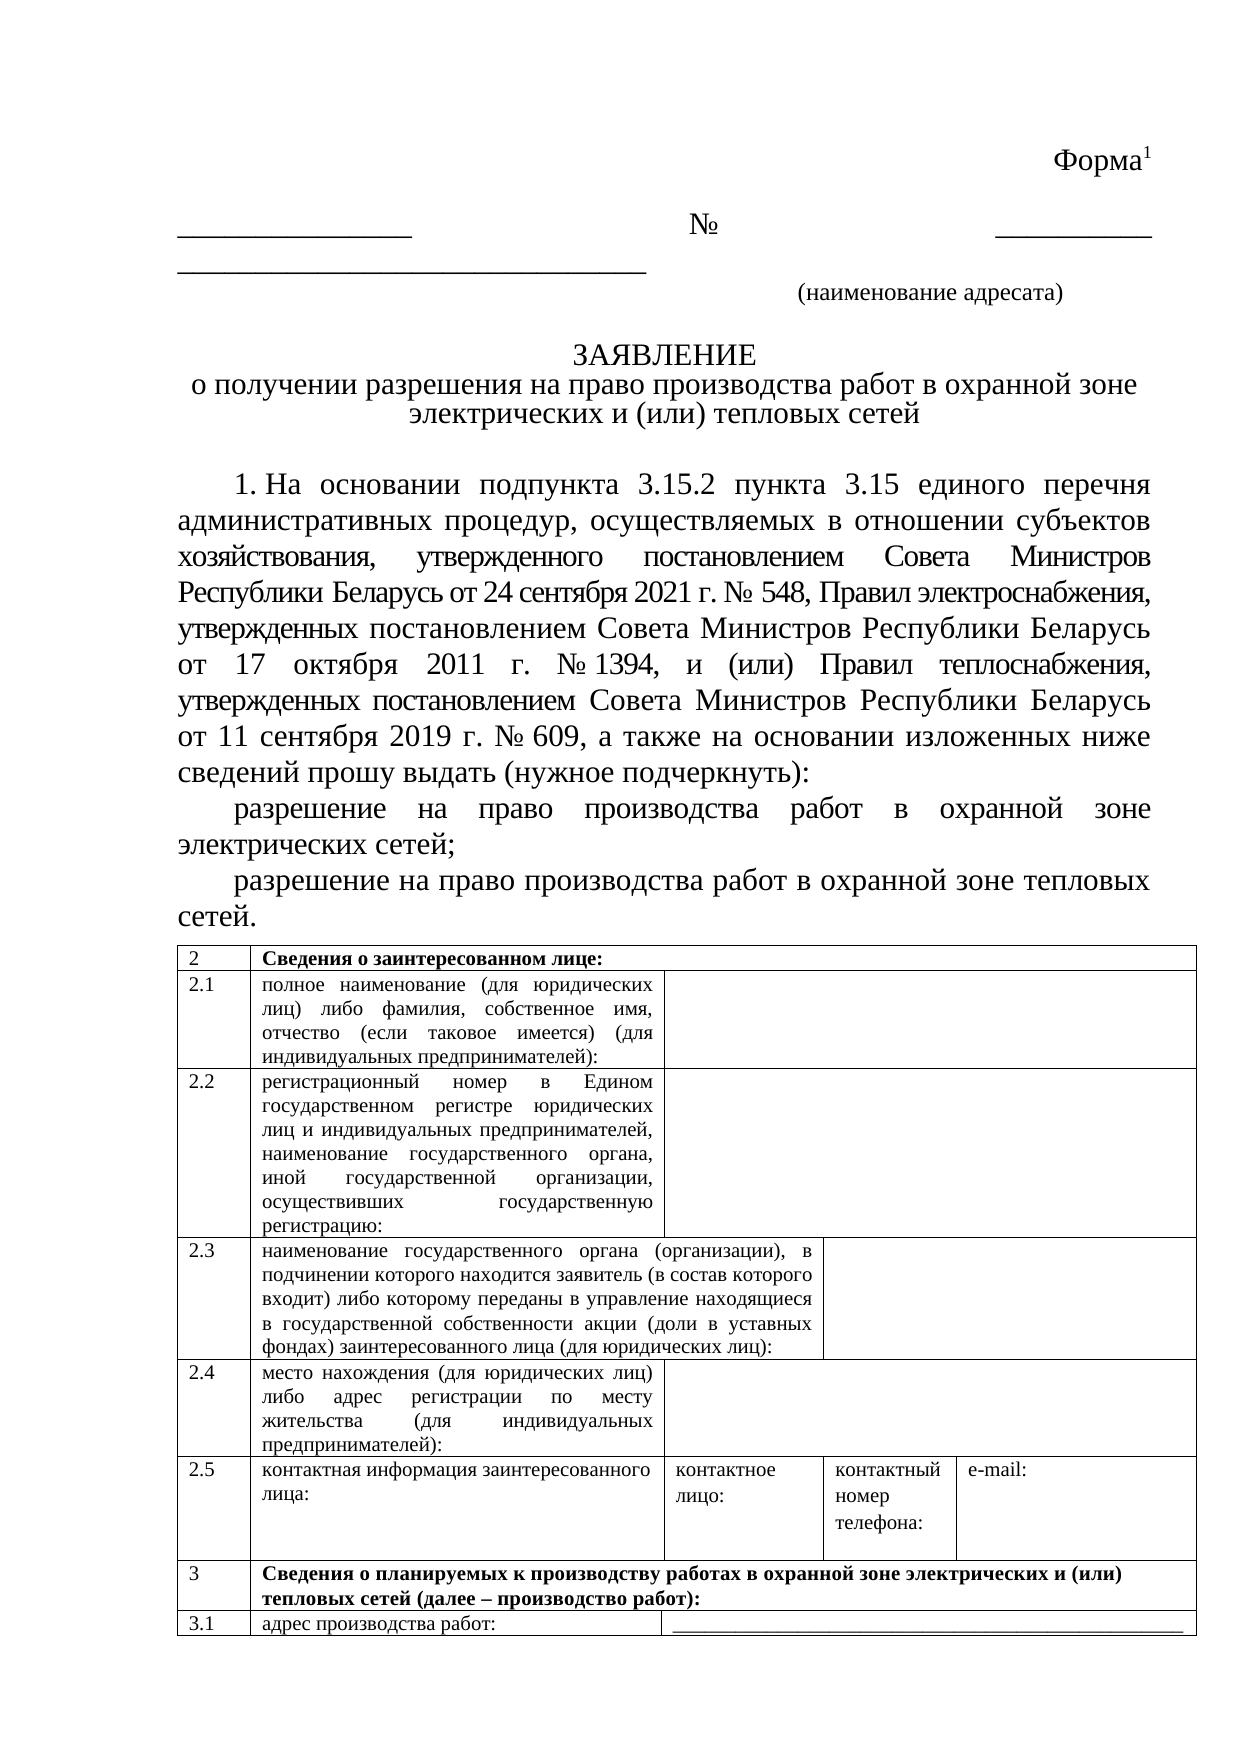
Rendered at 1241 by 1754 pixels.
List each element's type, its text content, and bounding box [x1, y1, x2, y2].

text о получении разрешения на право производства работ в охранной зоне электрических и (или) тепловых сетей [177, 371, 1152, 430]
table_header Сведения о заинтересованном лице: [251, 946, 1196, 970]
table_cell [662, 1611, 1196, 1634]
table_cell место нахождения (для юридических лиц) либо адрес регистрации по месту жительства (для индивидуальных предпринимателей): [251, 1360, 664, 1456]
text Форма1 [721, 147, 1152, 176]
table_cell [251, 1611, 661, 1634]
table_cell контактный номер телефона: [824, 1457, 956, 1560]
table_cell 2.1 [178, 971, 250, 1068]
table_cell наименование государственного органа (организации), в подчинении которого находится заявитель (в состав которого входит) либо которому переданы в управление находящиеся в государственной собственности акции (доли в уставных фондах) заинтересованного лица (для юридических лиц): [251, 1238, 823, 1358]
text разрешение на право производства работ в охранной зоне электрических сетей; [177, 789, 1152, 861]
table_cell 2.4 [178, 1360, 250, 1456]
table_cell 2.2 [178, 1069, 250, 1237]
table_cell 3.1 [178, 1611, 250, 1634]
table_cell контактная информация заинтересованного лица: [251, 1457, 664, 1560]
text _______________ № __________ ______________________________ [177, 206, 1152, 277]
table_header 2 [178, 946, 250, 970]
table_cell [824, 1238, 1196, 1358]
table_cell регистрационный номер в Едином государственном регистре юридических лиц и индивидуальных предпринимателей, наименование государственного органа, иной государственной организации, осуществивших государственную регистрацию: [251, 1069, 664, 1237]
table_cell [665, 1360, 1196, 1456]
table_cell полное наименование (для юридических лиц) либо фамилия, собственное имя, отчество (если таковое имеется) (для индивидуальных предпринимателей): [251, 971, 664, 1068]
table_cell [665, 971, 1196, 1068]
table_cell [665, 1069, 1196, 1237]
text ЗАЯВЛЕНИЕ [177, 342, 1152, 371]
text (наименование адресата) [298, 277, 1152, 306]
table_cell контактное лицо: [665, 1457, 823, 1560]
table_cell 3 [178, 1561, 250, 1609]
text разрешение на право производства работ в охранной зоне тепловых сетей. [177, 861, 1152, 933]
table_cell 2.5 [178, 1457, 250, 1560]
text 1. На основании подпункта 3.15.2 пункта 3.15 единого перечня административных процедур, осуществляемых в отношении субъектов хозяйствования, утвержденного постановлением Совета Министров Республики Беларусь от 24 сентября 2021 г. № 548, Правил электроснабжения, утвержденных постановлением Совета Министров Республики Беларусь от 17 октября 2011 г. № 1394, и (или) Правил теплоснабжения, утвержденных постановлением Совета Министров Республики Беларусь от 11 сентября 2019 г. № 609, а также на основании изложенных ниже сведений прошу выдать (нужное подчеркнуть): [177, 466, 1152, 789]
table_cell е-mail: [957, 1457, 1196, 1560]
table_cell Сведения о планируемых к производству работах в охранной зоне электрических и (или) тепловых сетей (далее – производство работ): [251, 1561, 1196, 1609]
table_cell 2.3 [178, 1238, 250, 1358]
